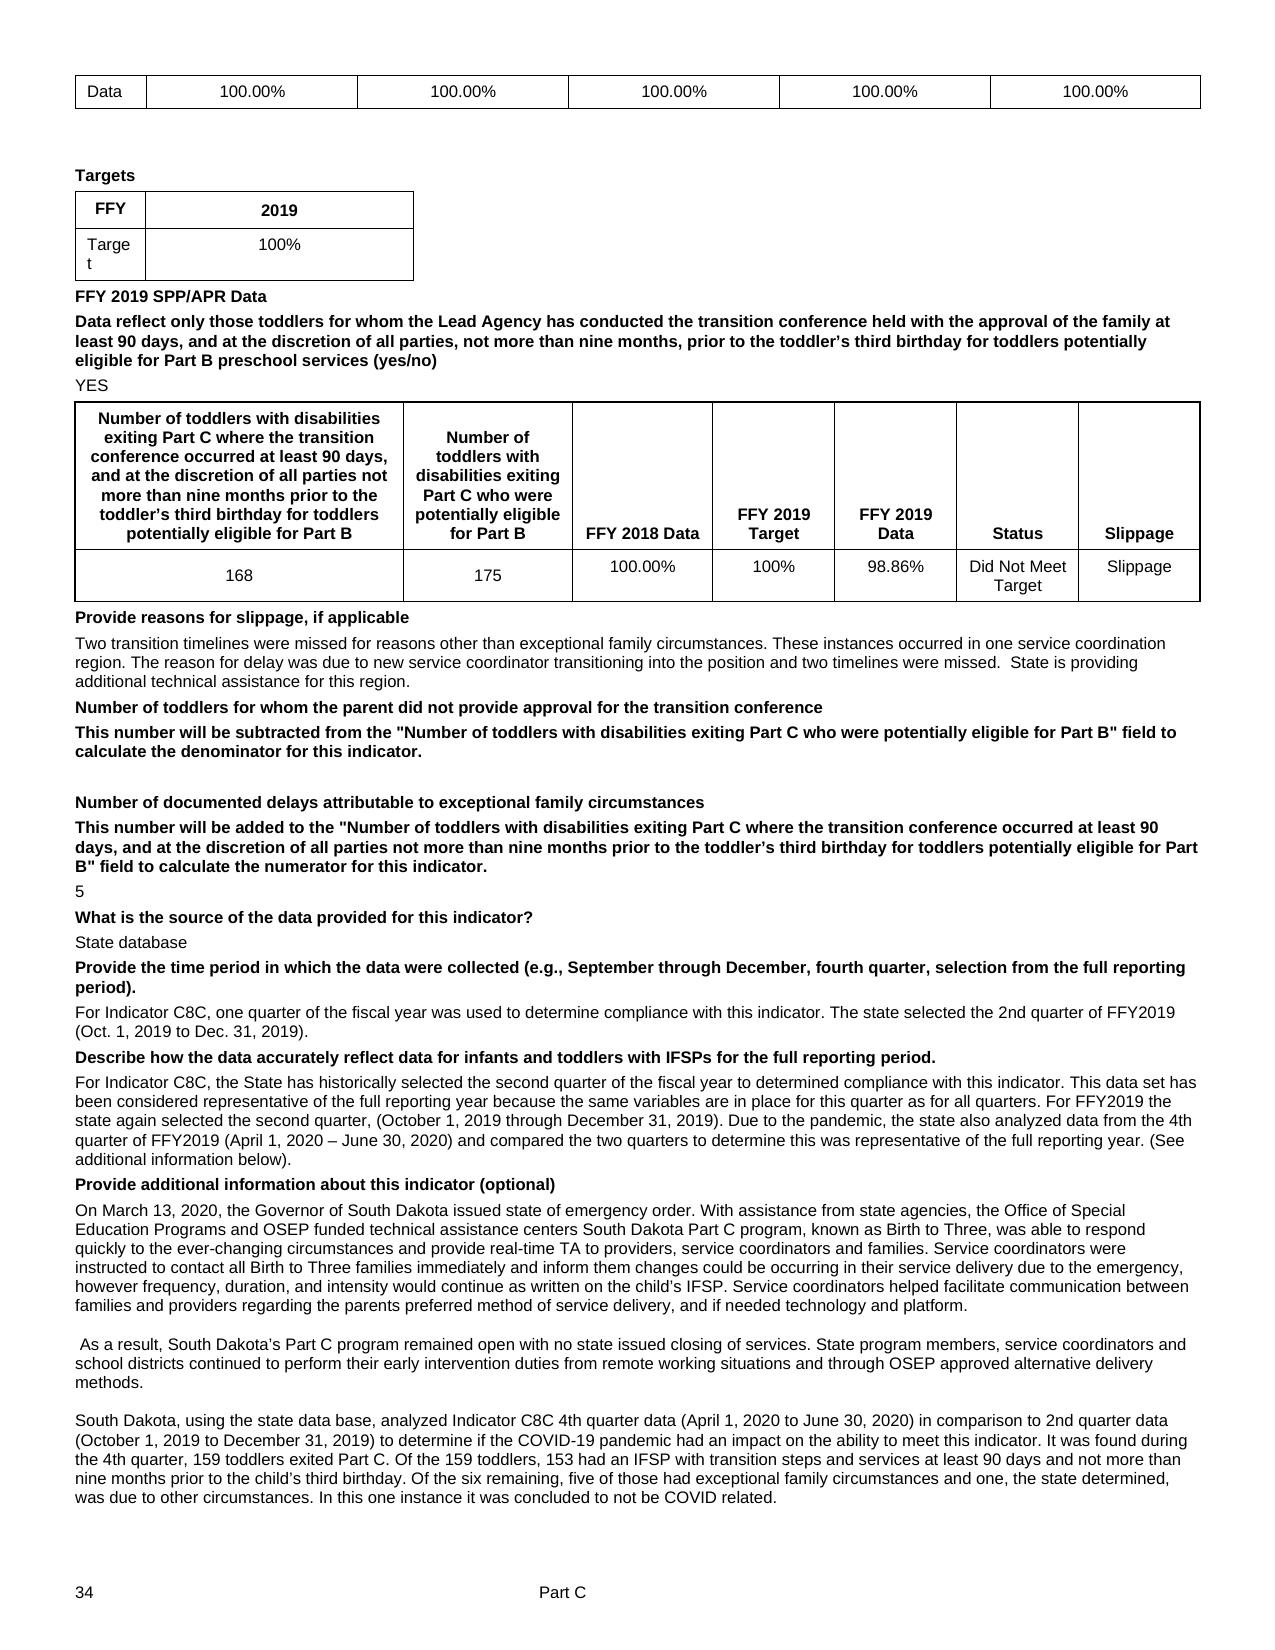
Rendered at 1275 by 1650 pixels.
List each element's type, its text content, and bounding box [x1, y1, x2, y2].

table_cell 100% [146, 229, 413, 279]
text Provide additional information about this indicator (optional) [75, 1175, 1200, 1194]
table_cell 100.00% [991, 76, 1200, 108]
table_header FFY [76, 192, 145, 228]
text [75, 1200, 1200, 1526]
table_header Status [957, 403, 1078, 549]
table_header FFY 2018 Data [573, 403, 712, 549]
table_header Slippage [1079, 403, 1199, 549]
table_cell 100.00% [358, 76, 568, 108]
text This number will be added to the "Number of toddlers with disabilities exiting Part C where the transition conference occurred at least 90 days, and at the discretion of all parties not more than nine months prior to the toddler’s third birthday for toddlers potentially eligible for Part B" field to calculate the numerator for this indicator. [75, 818, 1200, 876]
text Provide the time period in which the data were collected (e.g., September through December, fourth quarter, selection from the full reporting period). [75, 958, 1200, 997]
table_cell Target [76, 229, 145, 279]
text Number of documented delays attributable to exceptional family circumstances [75, 793, 1200, 812]
text State database [75, 933, 1200, 952]
text Targets [75, 166, 1200, 185]
table_cell 168 [76, 550, 403, 601]
table_cell Did Not Meet Target [957, 550, 1078, 601]
table_header Number of toddlers with disabilities exiting Part C where the transition conference occurred at least 90 days, and at the discretion of all parties not more than nine months prior to the toddler’s third birthday for toddlers potentially eligible for Part B [76, 403, 403, 549]
table_cell 175 [404, 550, 572, 601]
text Provide reasons for slippage, if applicable [75, 608, 1200, 627]
text Data reflect only those toddlers for whom the Lead Agency has conducted the transition conference held with the approval of the family at least 90 days, and at the discretion of all parties, not more than nine months, prior to the toddler’s third birthday for toddlers potentially eligible for Part B preschool services (yes/no) [75, 312, 1200, 370]
text For Indicator C8C, the State has historically selected the second quarter of the fiscal year to determined compliance with this indicator. This data set has been considered representative of the full reporting year because the same variables are in place for this quarter as for all quarters. For FFY2019 the state again selected the second quarter, (October 1, 2019 through December 31, 2019). Due to the pandemic, the state also analyzed data from the 4th quarter of FFY2019 (April 1, 2020 – June 30, 2020) and compared the two quarters to determine this was representative of the full reporting year. (See additional information below). [75, 1073, 1200, 1169]
text YES [75, 376, 1200, 395]
table_cell 100.00% [573, 550, 712, 601]
table_cell 100.00% [147, 76, 357, 108]
table_cell 100% [713, 550, 834, 601]
text For Indicator C8C, one quarter of the fiscal year was used to determine compliance with this indicator. The state selected the 2nd quarter of FFY2019 (Oct. 1, 2019 to Dec. 31, 2019). [75, 1003, 1200, 1041]
table_cell 100.00% [569, 76, 779, 108]
text This number will be subtracted from the "Number of toddlers with disabilities exiting Part C who were potentially eligible for Part B" field to calculate the denominator for this indicator. [75, 723, 1200, 761]
table_cell Slippage [1079, 550, 1199, 601]
table_cell Data [76, 76, 146, 108]
text Number of toddlers for whom the parent did not provide approval for the transition conference [75, 697, 1200, 717]
text Two transition timelines were missed for reasons other than exceptional family circumstances. These instances occurred in one service coordination region. The reason for delay was due to new service coordinator transitioning into the position and two timelines were missed. State is providing additional technical assistance for this region. [75, 634, 1200, 691]
table_header 2019 [146, 192, 413, 228]
table_cell 98.86% [835, 550, 956, 601]
table_header FFY 2019 Target [713, 403, 834, 549]
text FFY 2019 SPP/APR Data [75, 287, 1200, 306]
text 5 [75, 882, 1200, 901]
table_cell 100.00% [780, 76, 990, 108]
text Describe how the data accurately reflect data for infants and toddlers with IFSPs for the full reporting period. [75, 1047, 1200, 1067]
text What is the source of the data provided for this indicator? [75, 907, 1200, 927]
table_header FFY 2019 Data [835, 403, 956, 549]
table_header Number of toddlers with disabilities exiting Part C who were potentially eligible for Part B [404, 403, 572, 549]
